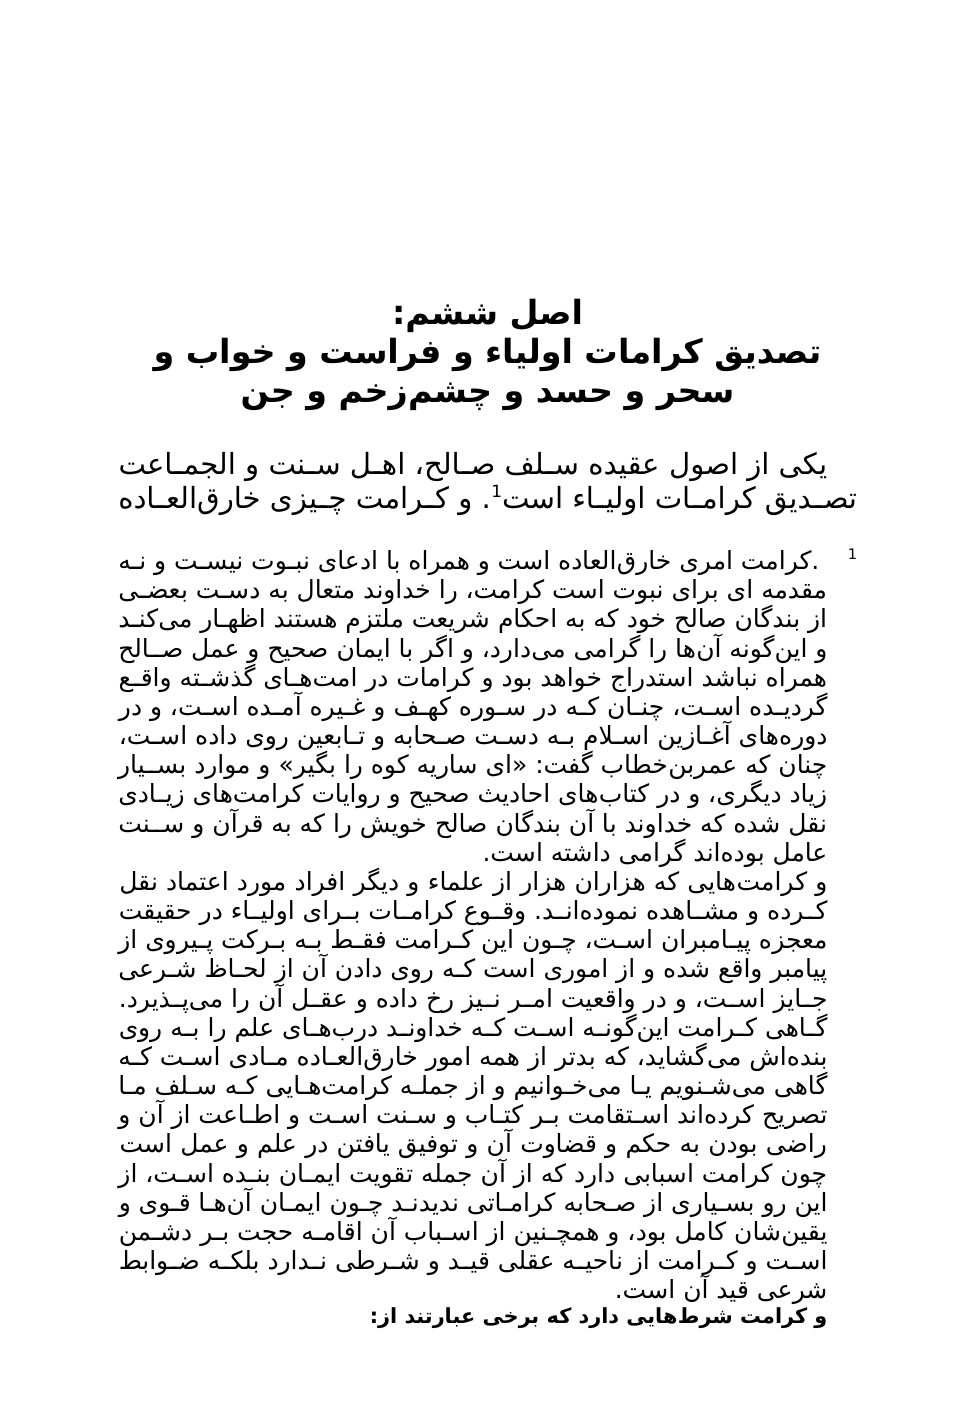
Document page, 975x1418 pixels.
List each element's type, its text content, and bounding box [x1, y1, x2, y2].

text اصل ششم: تصدیق کرامات اولیاء و فراست و خواب و سحر و حسد و چشم‌زخم و جن [118, 293, 857, 410]
text یکی از اصول عقیده سلف صالح، اهل سنت و الجماعت تصدیق کرامات اولیاء است. و کرامت چیزی خارق‌العاده است که خداوند بر دست بعضی از اولیای مومن، متقی و صالح که پیرو رهنمود و سنت پیامبر هستند اجرا می‌کند تا آن‌ها را گرامی بدارد و فضل آنان اظهار نماید چنان که قران و سنت و اجماع بیانگر همین است، خداوند متعال می‌فرماید: ﴿أَلَآ إِنَّ أَوۡلِيَآءَ ٱللَّهِ لَا خَوۡفٌ عَلَيۡهِمۡ وَلَا هُمۡ يَحۡزَنُونَ٦٢ ٱلَّذِينَ ءَامَنُواْ وَكَانُواْ يَتَّقُونَ٦٣ لَهُمُ ٱلۡبُشۡرَىٰ فِي ٱلۡحَيَوٰةِ ٱلدُّنۡيَا وَفِي ٱلۡأٓخِرَةِۚ لَا تَبۡدِيلَ لِكَلِمَٰتِ ٱللَّهِۚ ذَٰلِكَ هُوَ ٱلۡفَوۡزُ ٱلۡعَظِيمُ٦٤﴾ [یونس: 62-64]. [118, 448, 857, 516]
